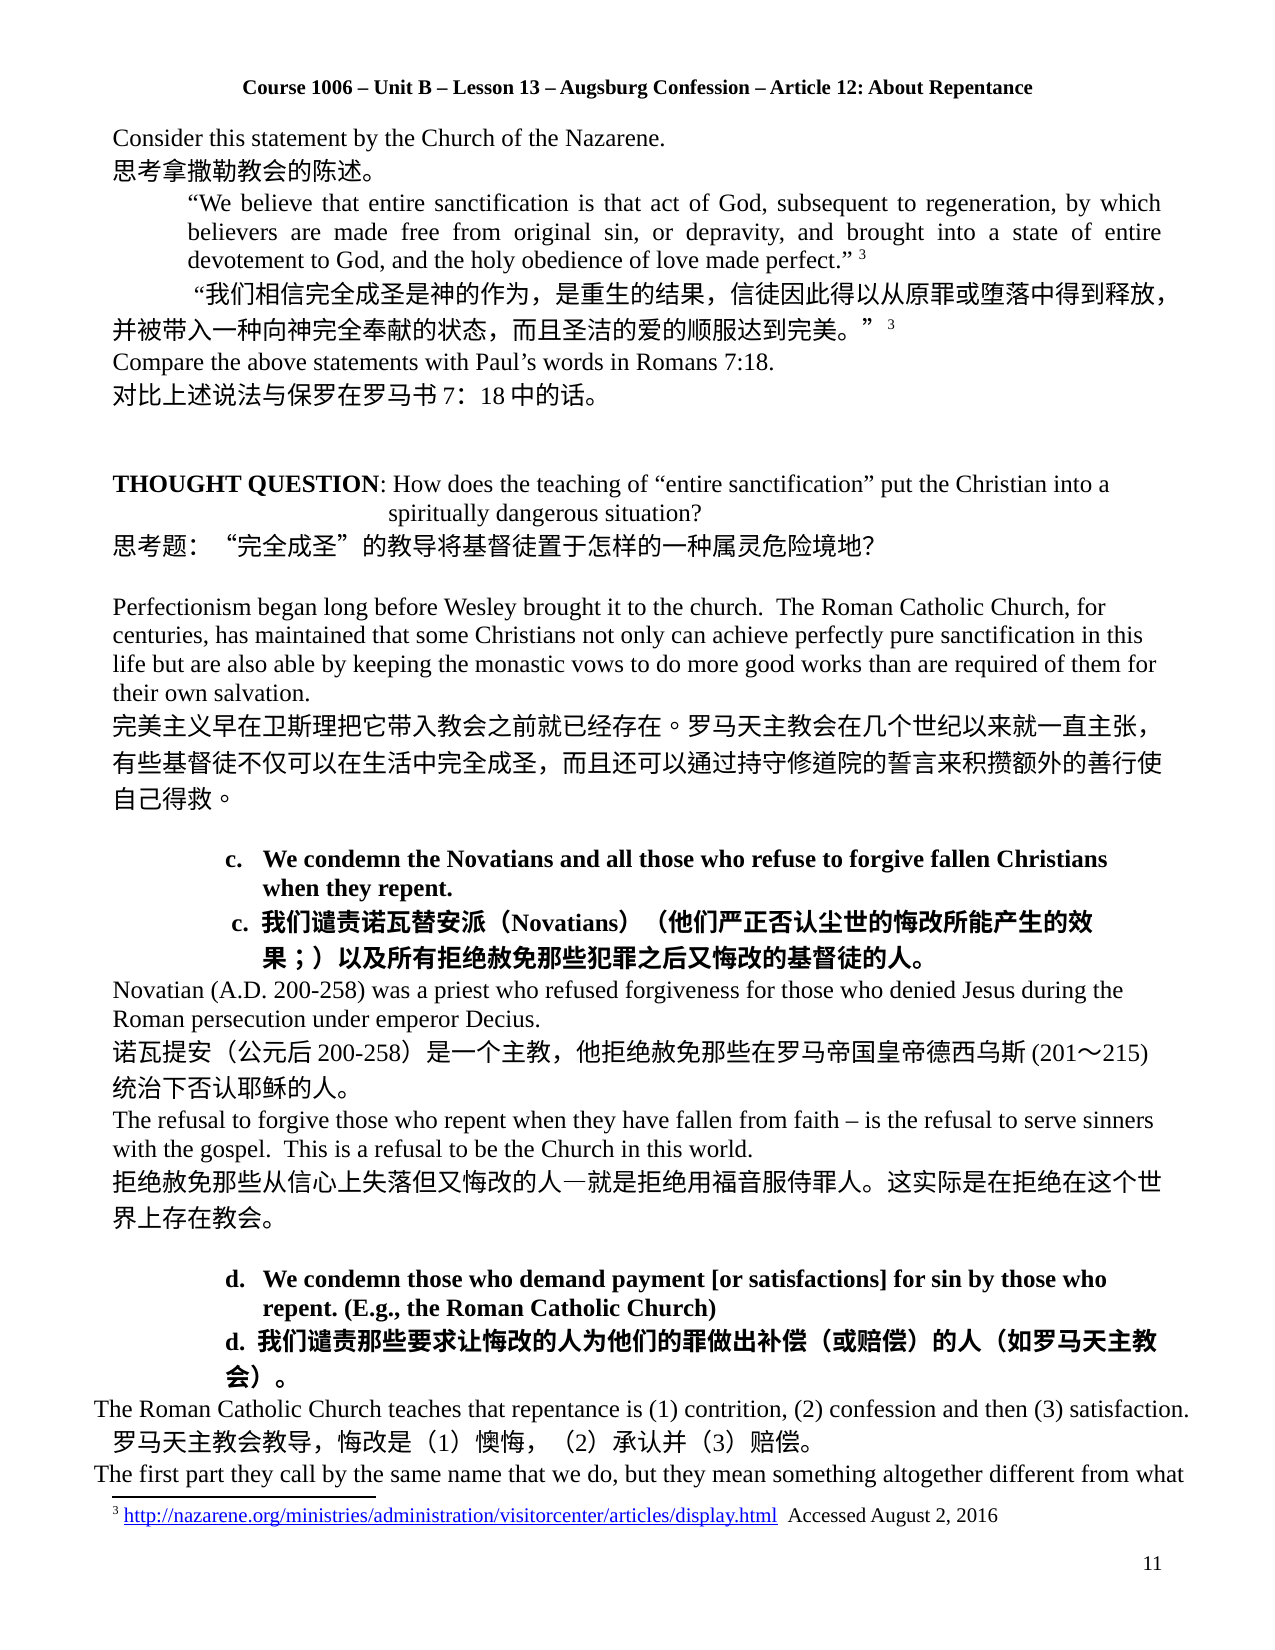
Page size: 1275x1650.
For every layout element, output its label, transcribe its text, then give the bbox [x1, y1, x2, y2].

text “We believe that entire sanctification is that act of God, subsequent to regeneration, by which believers are made free from original sin, or depravity, and brought into a state of entire devotement to God, and the holy obedience of love made perfect.” [187, 188, 1162, 274]
text 思考拿撒勒教会的陈述。 [112, 152, 1162, 188]
text The Roman Catholic Church teaches that repentance is (1) contrition, (2) confession and then (3) satisfaction. [94, 1394, 1209, 1423]
text Perfectionism began long before Wesley brought it to the church. The Roman Catholic Church, for centuries, has maintained that some Christians not only can achieve perfectly pure sanctification in this life but are also able by keeping the monastic vows to do more good works than are required of them for their own salvation. [112, 592, 1162, 707]
list We condemn those who demand payment [or satisfactions] for sin by those who repent. (E.g., the Roman Catholic Church) [225, 1264, 1162, 1321]
text c. 我们谴责诺瓦替安派（Novatians）（他们严正否认尘世的悔改所能产生的效果；）以及所有拒绝赦免那些犯罪之后又悔改的基督徒的人。 [112, 903, 1162, 975]
text 诺瓦提安（公元后200-258）是一个主教，他拒绝赦免那些在罗马帝国皇帝德西乌斯 (201～215)统治下否认耶稣的人。 [112, 1033, 1162, 1105]
text The refusal to forgive those who repent when they have fallen from faith – is the refusal to serve sinners with the gospel. This is a refusal to be the Church in this world. [112, 1105, 1162, 1163]
text d. 我们谴责那些要求让悔改的人为他们的罪做出补偿（或赔偿）的人（如罗马天主教会）。 [225, 1321, 1162, 1394]
text Consider this statement by the Church of the Nazarene. [112, 123, 1162, 152]
text “我们相信完全成圣是神的作为，是重生的结果，信徒因此得以从原罪或堕落中得到释放，并被带入一种向神完全奉献的状态，而且圣洁的爱的顺服达到完美。”3 [112, 274, 1162, 347]
text Compare the above statements with Paul’s words in Romans 7:18. [112, 347, 1162, 376]
list We condemn the Novatians and all those who refuse to forgive fallen Christians when they repent. [225, 844, 1162, 903]
text 拒绝赦免那些从信心上失落但又悔改的人—就是拒绝用福音服侍罪人。这实际是在拒绝在这个世界上存在教会。 [112, 1163, 1162, 1235]
text 罗马天主教会教导，悔改是（1）懊悔，（2）承认并（3）赔偿。 [112, 1423, 1162, 1459]
text Novatian (A.D. 200-258) was a priest who refused forgiveness for those who denied Jesus during the Roman persecution under emperor Decius. [112, 975, 1162, 1033]
text 思考题：“完全成圣”的教导将基督徒置于怎样的一种属灵危险境地？ [112, 527, 1162, 563]
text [94, 1459, 1200, 1488]
text 完美主义早在卫斯理把它带入教会之前就已经存在。罗马天主教会在几个世纪以来就一直主张，有些基督徒不仅可以在生活中完全成圣，而且还可以通过持守修道院的誓言来积攒额外的善行使自己得救。 [112, 707, 1162, 816]
text THOUGHT QUESTION: How does the teaching of “entire sanctification” put the Christian into a spiritually dangerous situation? [112, 469, 1162, 527]
text 对比上述说法与保罗在罗马书7：18中的话。 [112, 376, 1162, 412]
